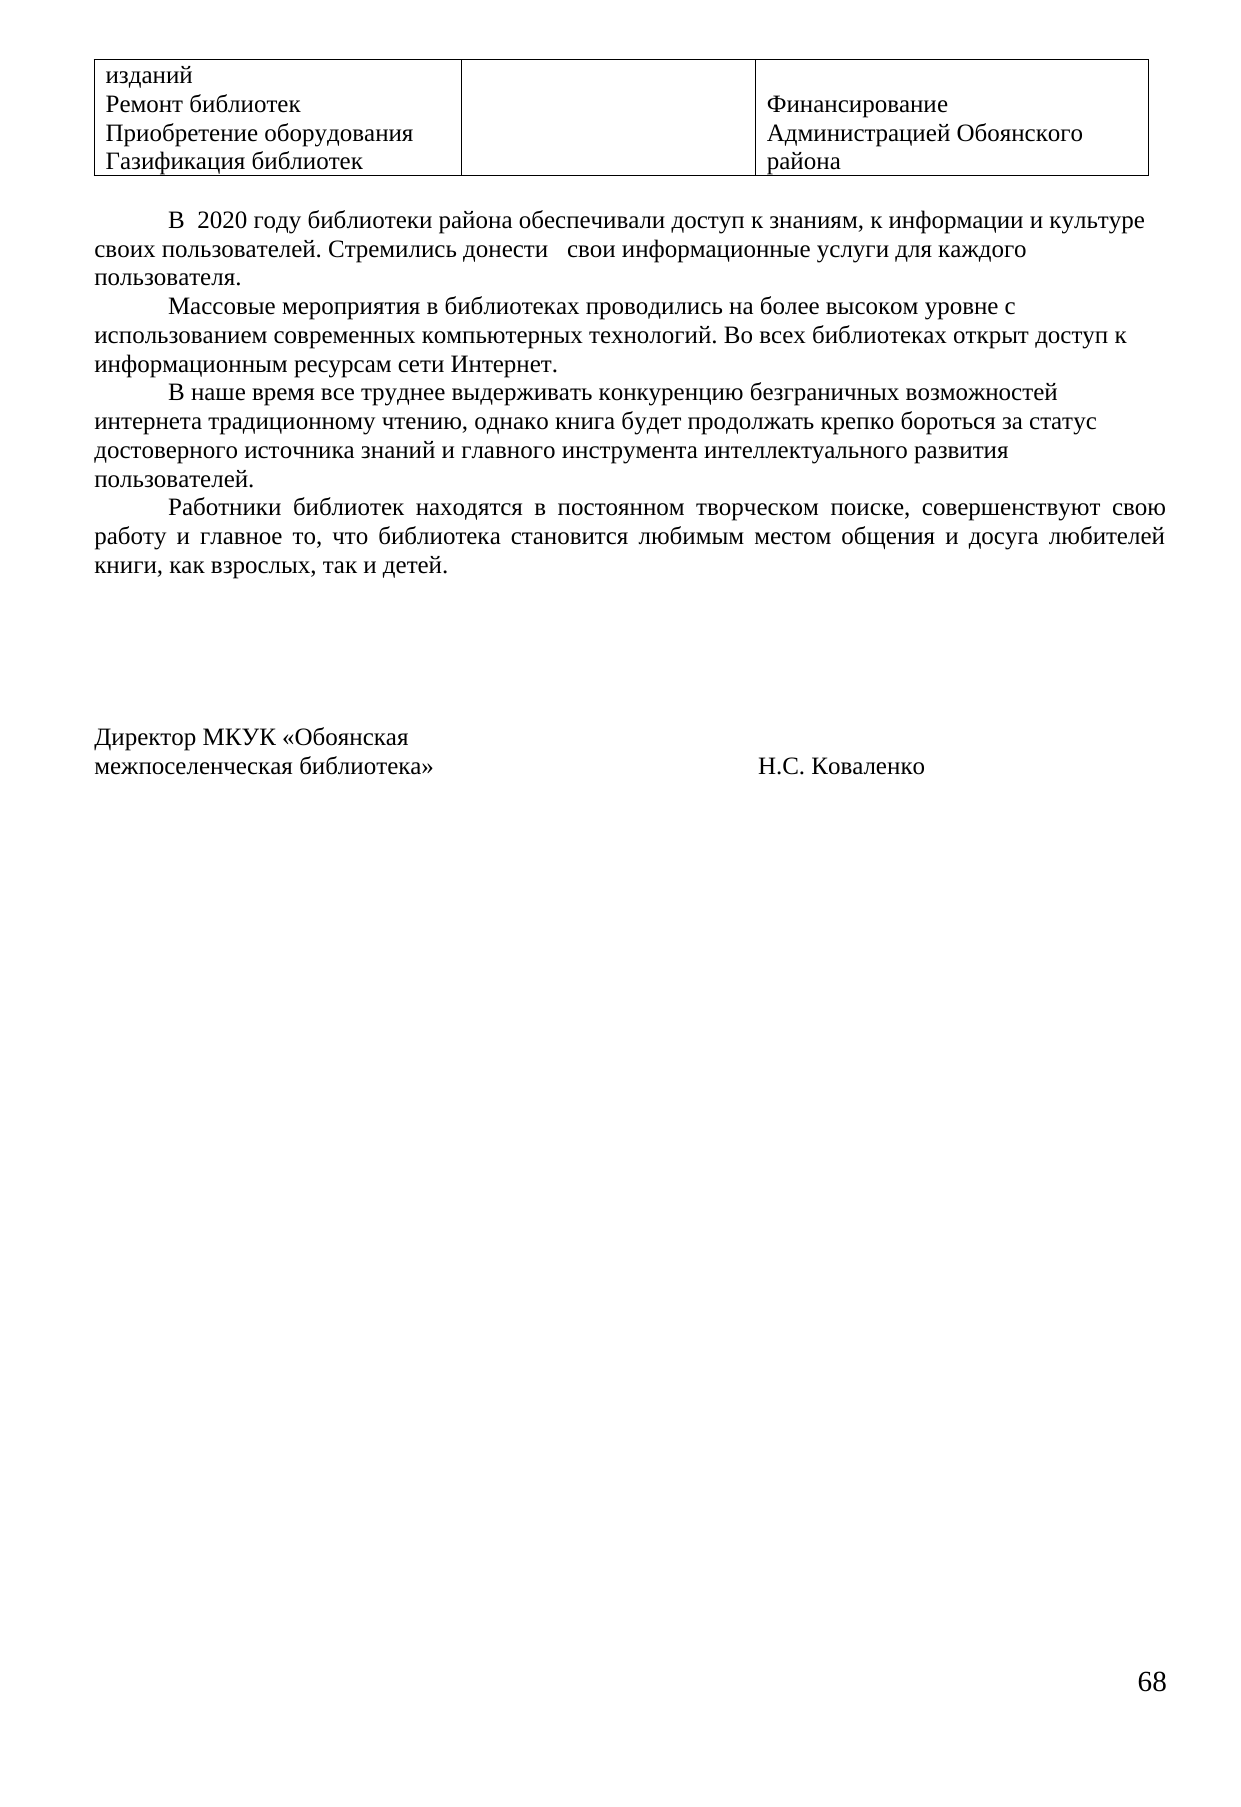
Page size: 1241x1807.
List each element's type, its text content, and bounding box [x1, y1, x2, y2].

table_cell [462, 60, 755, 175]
text В наше время все труднее выдерживать конкуренцию безграничных возможностей интернета традиционному чтению, однако книга будет продолжать крепко бороться за статус достоверного источника знаний и главного инструмента интеллектуального развития пользователей. [94, 377, 1167, 492]
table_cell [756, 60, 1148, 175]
text Директор МКУК «Обоянская [94, 722, 1167, 751]
text межпоселенческая библиотека» Н.С. Коваленко [94, 751, 1167, 780]
text Работники библиотек находятся в постоянном творческом поиске, совершенствуют свою работу и главное то, что библиотека становится любимым местом общения и досуга любителей книги, как взрослых, так и детей. [94, 492, 1167, 579]
text Массовые мероприятия в библиотеках проводились на более высоком уровне с использованием современных компьютерных технологий. Во всех библиотеках открыт доступ к информационным ресурсам сети Интернет. [94, 291, 1167, 377]
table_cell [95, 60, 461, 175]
text В 2020 году библиотеки района обеспечивали доступ к знаниям, к информации и культуре своих пользователей. Стремились донести свои информационные услуги для каждого пользователя. [94, 205, 1167, 291]
